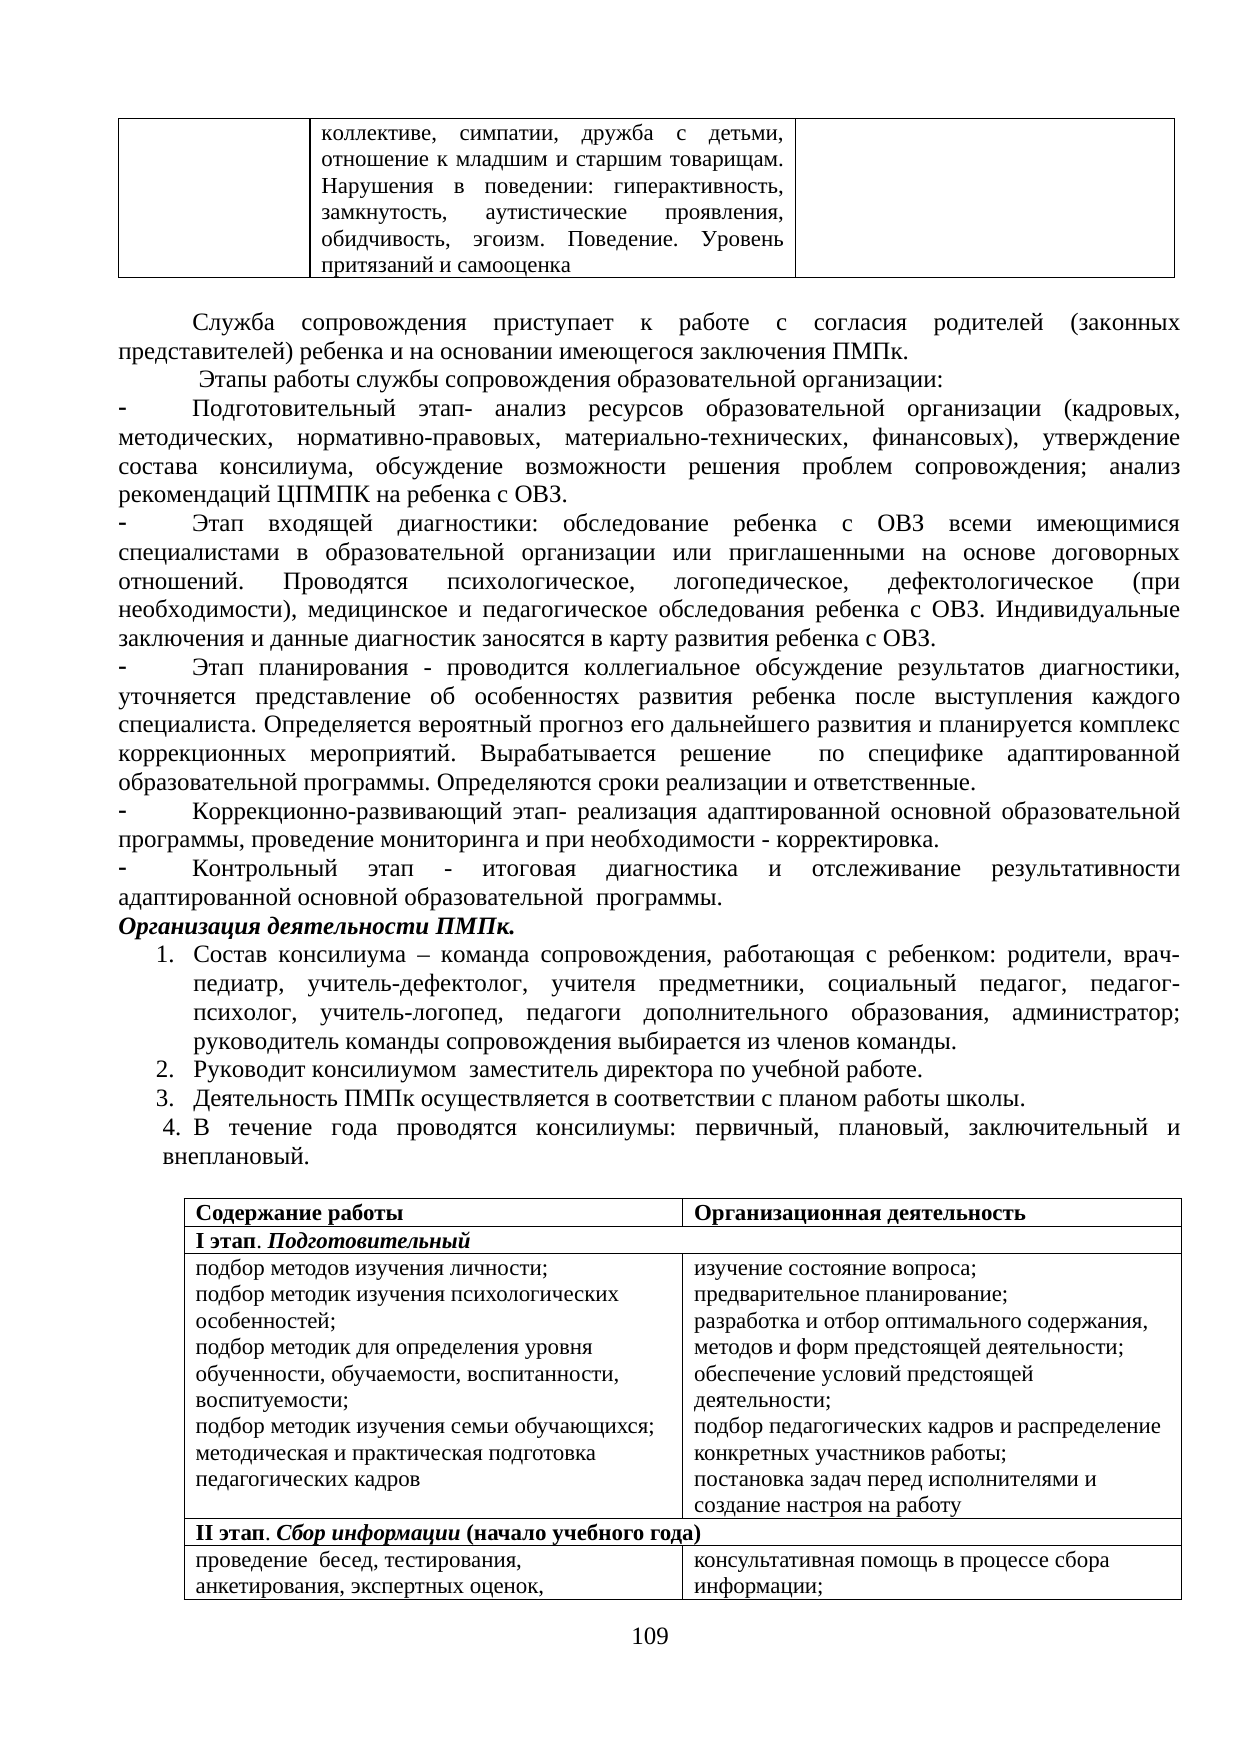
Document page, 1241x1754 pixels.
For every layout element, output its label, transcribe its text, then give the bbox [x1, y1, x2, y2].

list Контрольный этап - итоговая диагностика и отслеживание результативности адаптированной основной образовательной программы. [118, 853, 1181, 911]
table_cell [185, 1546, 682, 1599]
list Коррекционно-развивающий этап- реализация адаптированной основной образовательной программы, проведение мониторинга и при необходимости - корректировка. [118, 796, 1181, 853]
list В течение года проводятся консилиумы: первичный, плановый, заключительный и внеплановый. [162, 1112, 1181, 1169]
list Руководит консилиумом заместитель директора по учебной работе. [156, 1054, 1181, 1083]
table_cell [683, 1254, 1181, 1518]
text Этапы работы службы сопровождения образовательной организации: [118, 364, 1181, 393]
text Служба сопровождения приступает к работе с согласия родителей (законных представителей) ребенка и на основании имеющегося заключения ПМПк. [118, 307, 1181, 364]
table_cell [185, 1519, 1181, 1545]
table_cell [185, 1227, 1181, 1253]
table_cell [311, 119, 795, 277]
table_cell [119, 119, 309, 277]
list Состав консилиума – команда сопровождения, работающая с ребенком: родители, врач-педиатр, учитель-дефектолог, учителя предметники, социальный педагог, педагог-психолог, учитель-логопед, педагоги дополнительного образования, администратор; руководитель команды сопровождения выбирается из членов команды. [156, 939, 1181, 1054]
list Деятельность ПМПк осуществляется в соответствии с планом работы школы. [156, 1083, 1181, 1112]
list Подготовительный этап- анализ ресурсов образовательной организации (кадровых, методических, нормативно-правовых, материально-технических, финансовых), утверждение состава консилиума, обсуждение возможности решения проблем сопровождения; анализ рекомендаций ЦПМПК на ребенка с ОВЗ. [118, 393, 1181, 508]
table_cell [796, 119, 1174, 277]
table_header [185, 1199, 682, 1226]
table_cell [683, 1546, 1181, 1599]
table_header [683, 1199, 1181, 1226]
list Этап планирования - проводится коллегиальное обсуждение результатов диагностики, уточняется представление об особенностях развития ребенка после выступления каждого специалиста. Определяется вероятный прогноз его дальнейшего развития и планируется комплекс коррекционных мероприятий. Вырабатывается решение по специфике адаптированной образовательной программы. Определяются сроки реализации и ответственные. [118, 652, 1181, 796]
text Организация деятельности ПМПк. [118, 911, 1181, 939]
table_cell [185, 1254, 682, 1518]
list Этап входящей диагностики: обследование ребенка с ОВЗ всеми имеющимися специалистами в образовательной организации или приглашенными на основе договорных отношений. Проводятся психологическое, логопедическое, дефектологическое (при необходимости), медицинское и педагогическое обследования ребенка с ОВЗ. Индивидуальные заключения и данные диагностик заносятся в карту развития ребенка с ОВЗ. [118, 508, 1181, 652]
